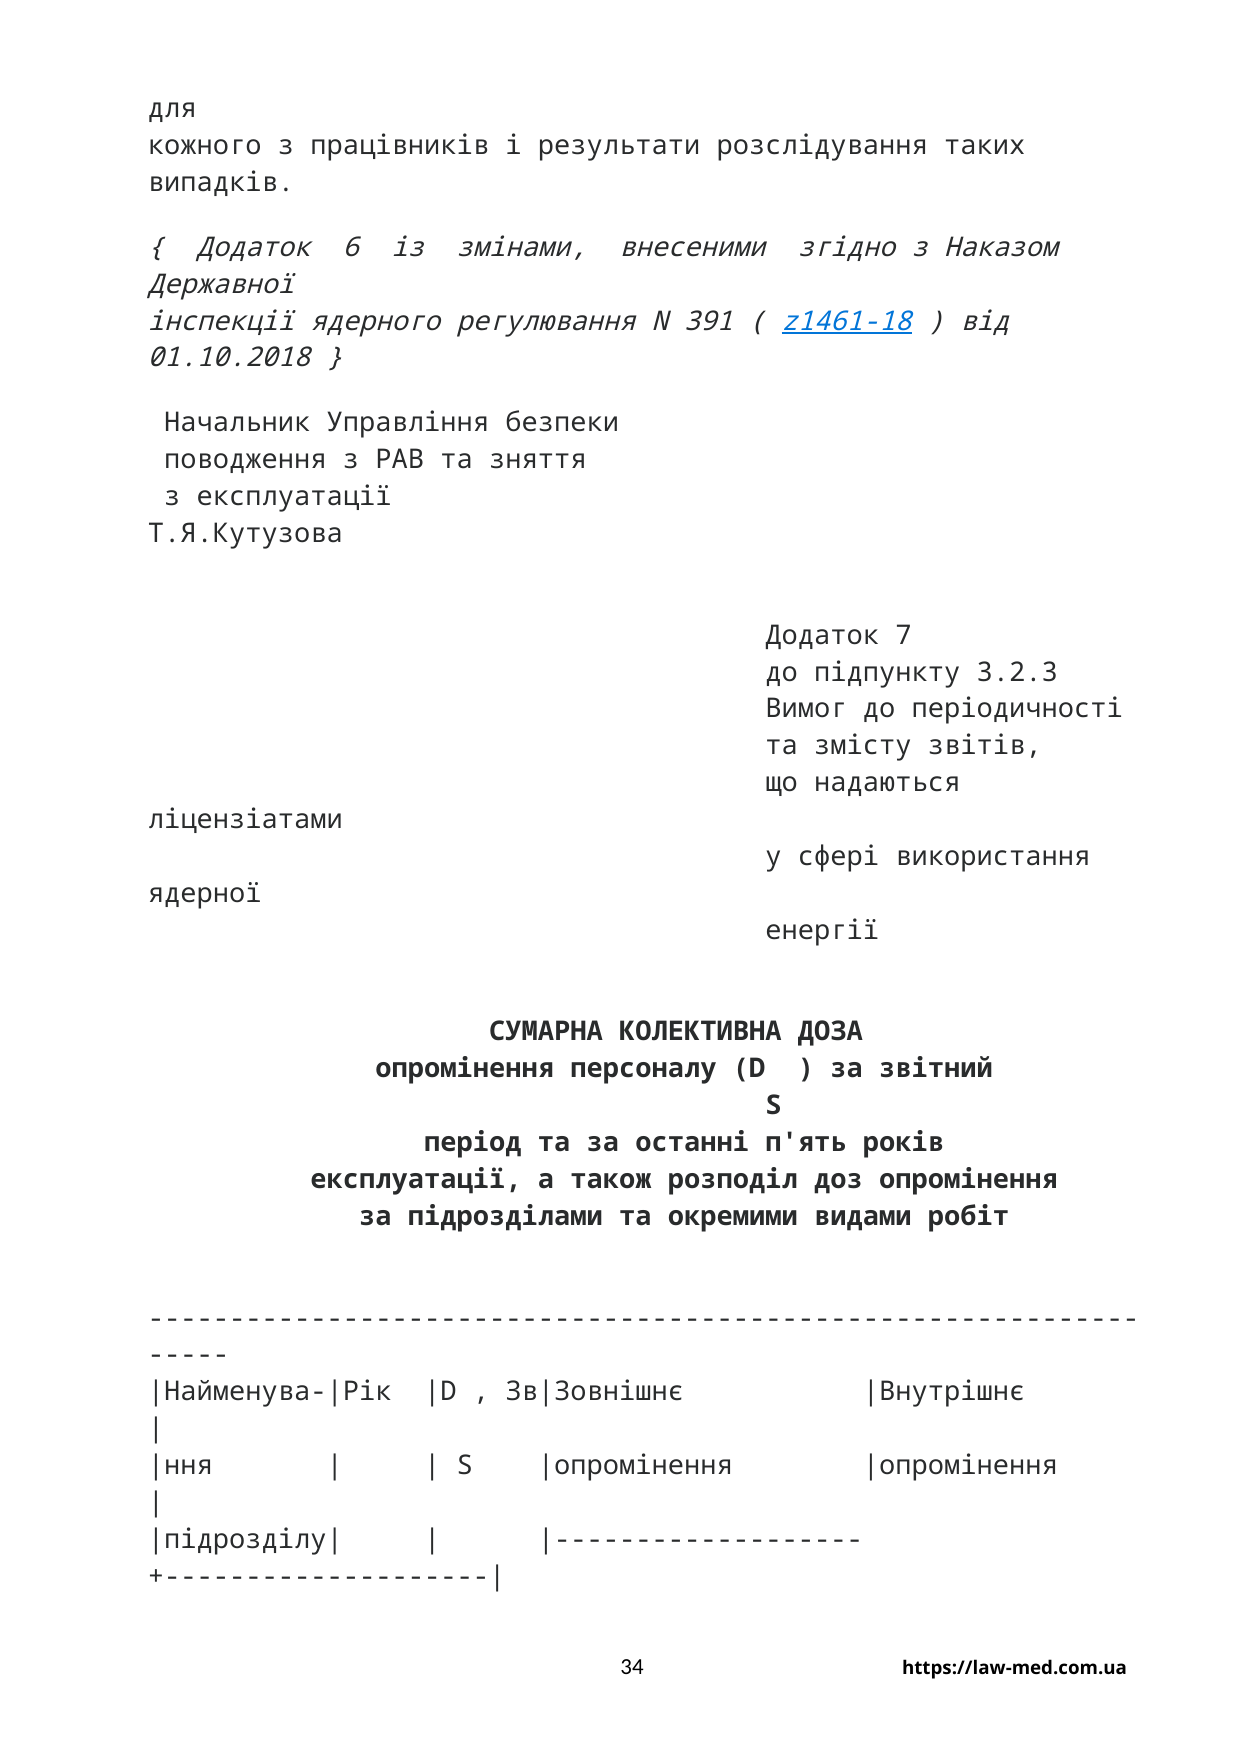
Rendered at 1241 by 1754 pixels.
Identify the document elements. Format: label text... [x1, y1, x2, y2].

text |ння | | S |опромінення |опромінення | [148, 1446, 1152, 1519]
text |підрозділу| | |-------------------+--------------------| [148, 1519, 1152, 1593]
text |Найменува-|Рік |D , Зв|Зовнішнє |Внутрішнє | [148, 1372, 1152, 1446]
text Начальник Управління безпеки поводження з РАВ та зняття з експлуатації Т.Я.Кутузова [148, 403, 1152, 615]
text Додаток 7 до підпункту 3.2.3 Вимог до періодичності та змісту звітів, що надаються ліцензіатами у сфері використання ядерної енергії [148, 615, 1152, 1012]
text СУМАРНА КОЛЕКТИВНА ДОЗА опромінення персоналу (D ) за звітний S період та за останні п'ять років експлуатації, а також розподіл доз опромінення за підрозділами та окремими видами робіт [148, 1012, 1152, 1298]
text { Додаток 6 із змінами, внесеними згідно з Наказом Державної інспекції ядерного регулювання N 391 ( z1461-18 ) від 01.10.2018 } [148, 227, 1152, 403]
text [148, 88, 1152, 227]
text ------------------------------------------------------------------ [148, 1298, 1152, 1372]
